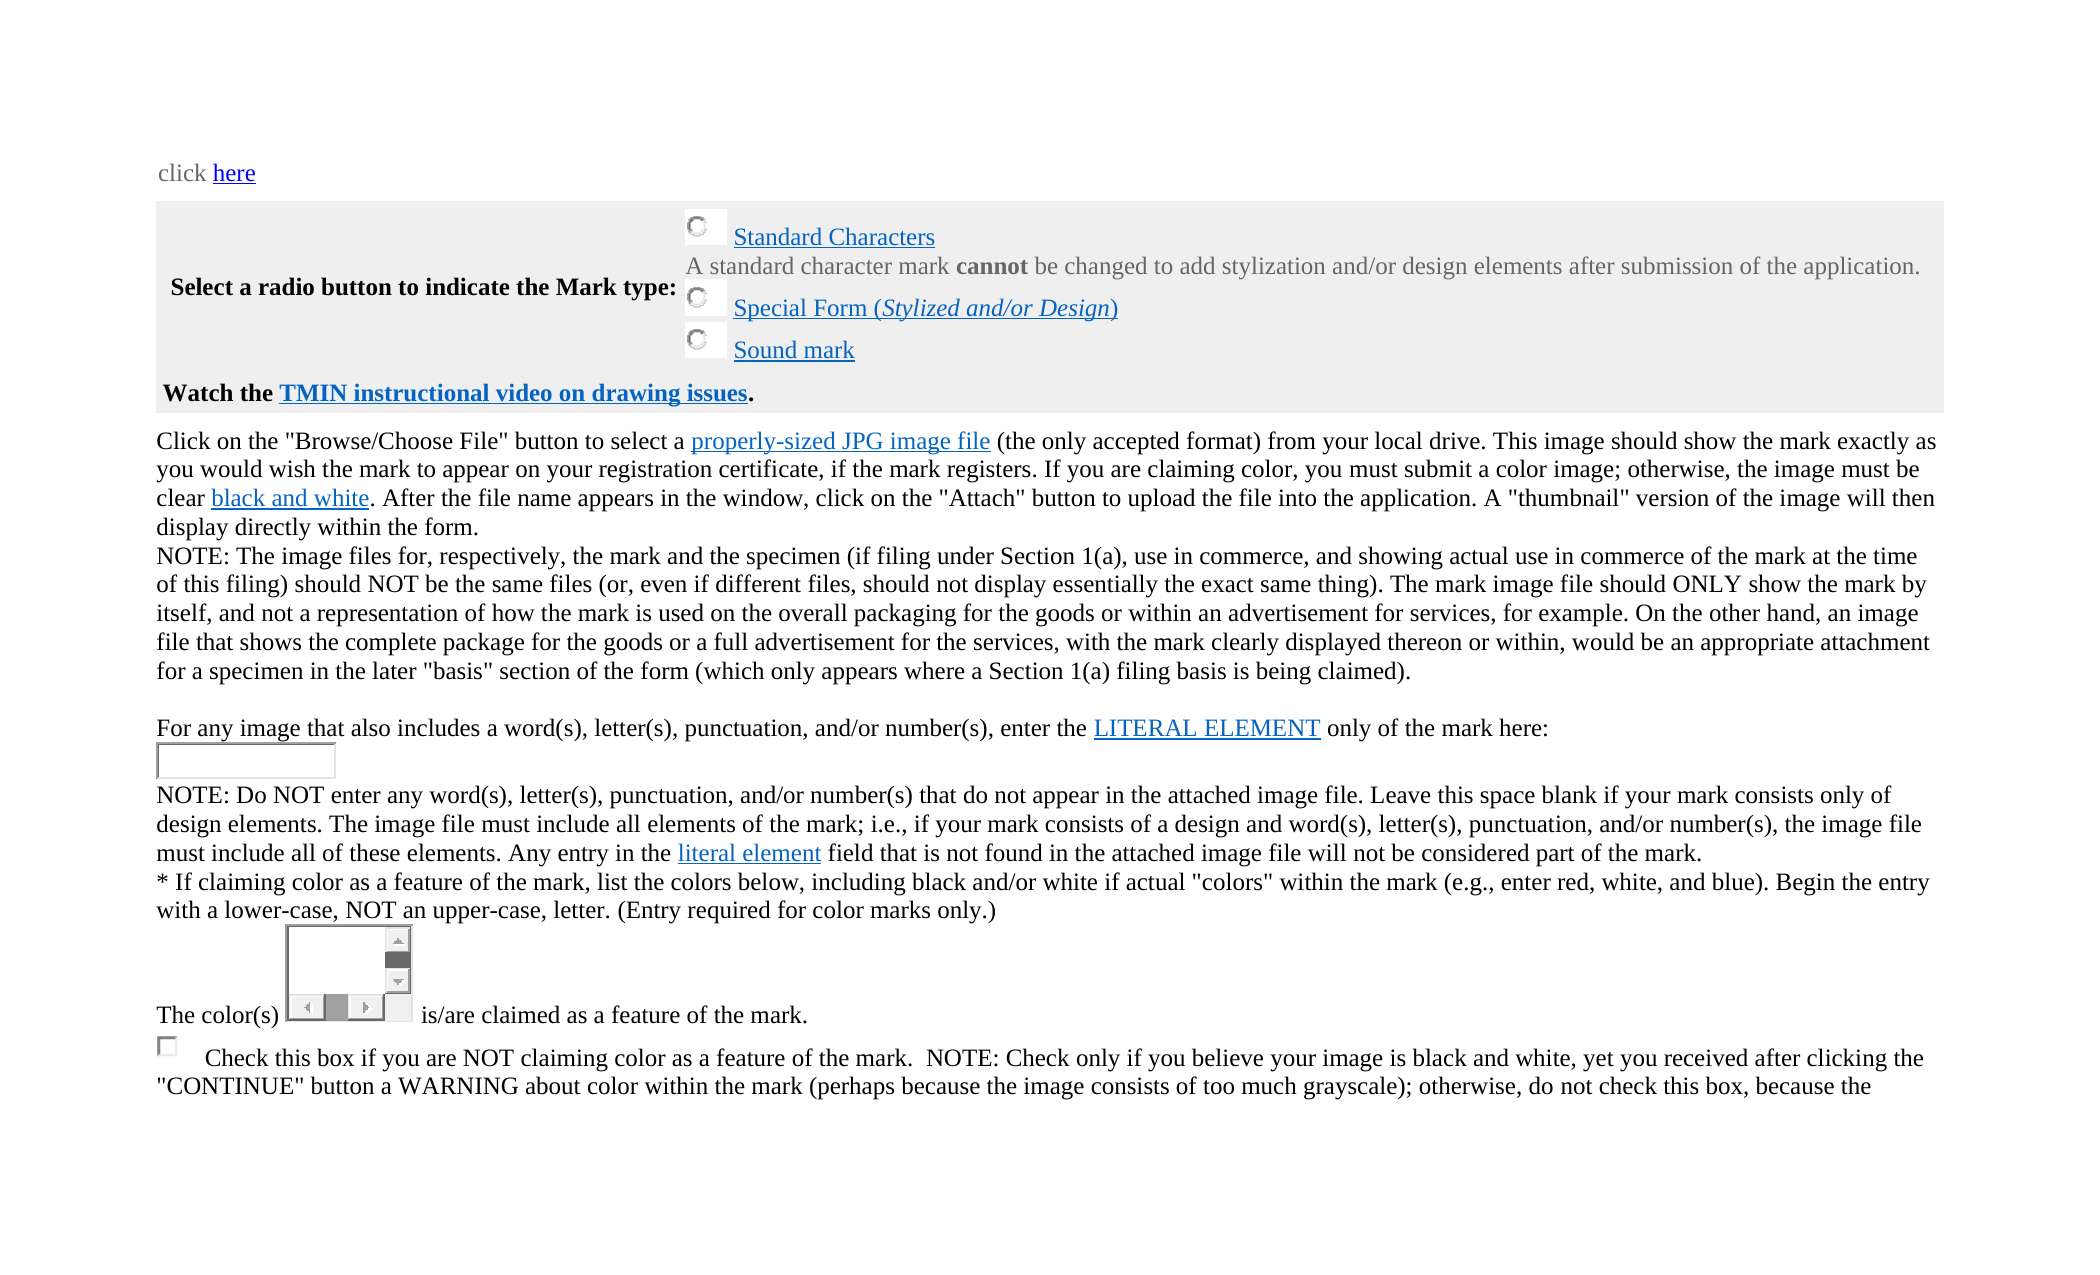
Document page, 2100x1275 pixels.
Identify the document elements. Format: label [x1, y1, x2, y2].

table_cell [150, 150, 1950, 194]
table_cell [150, 420, 1950, 1106]
table_cell [150, 195, 1950, 419]
